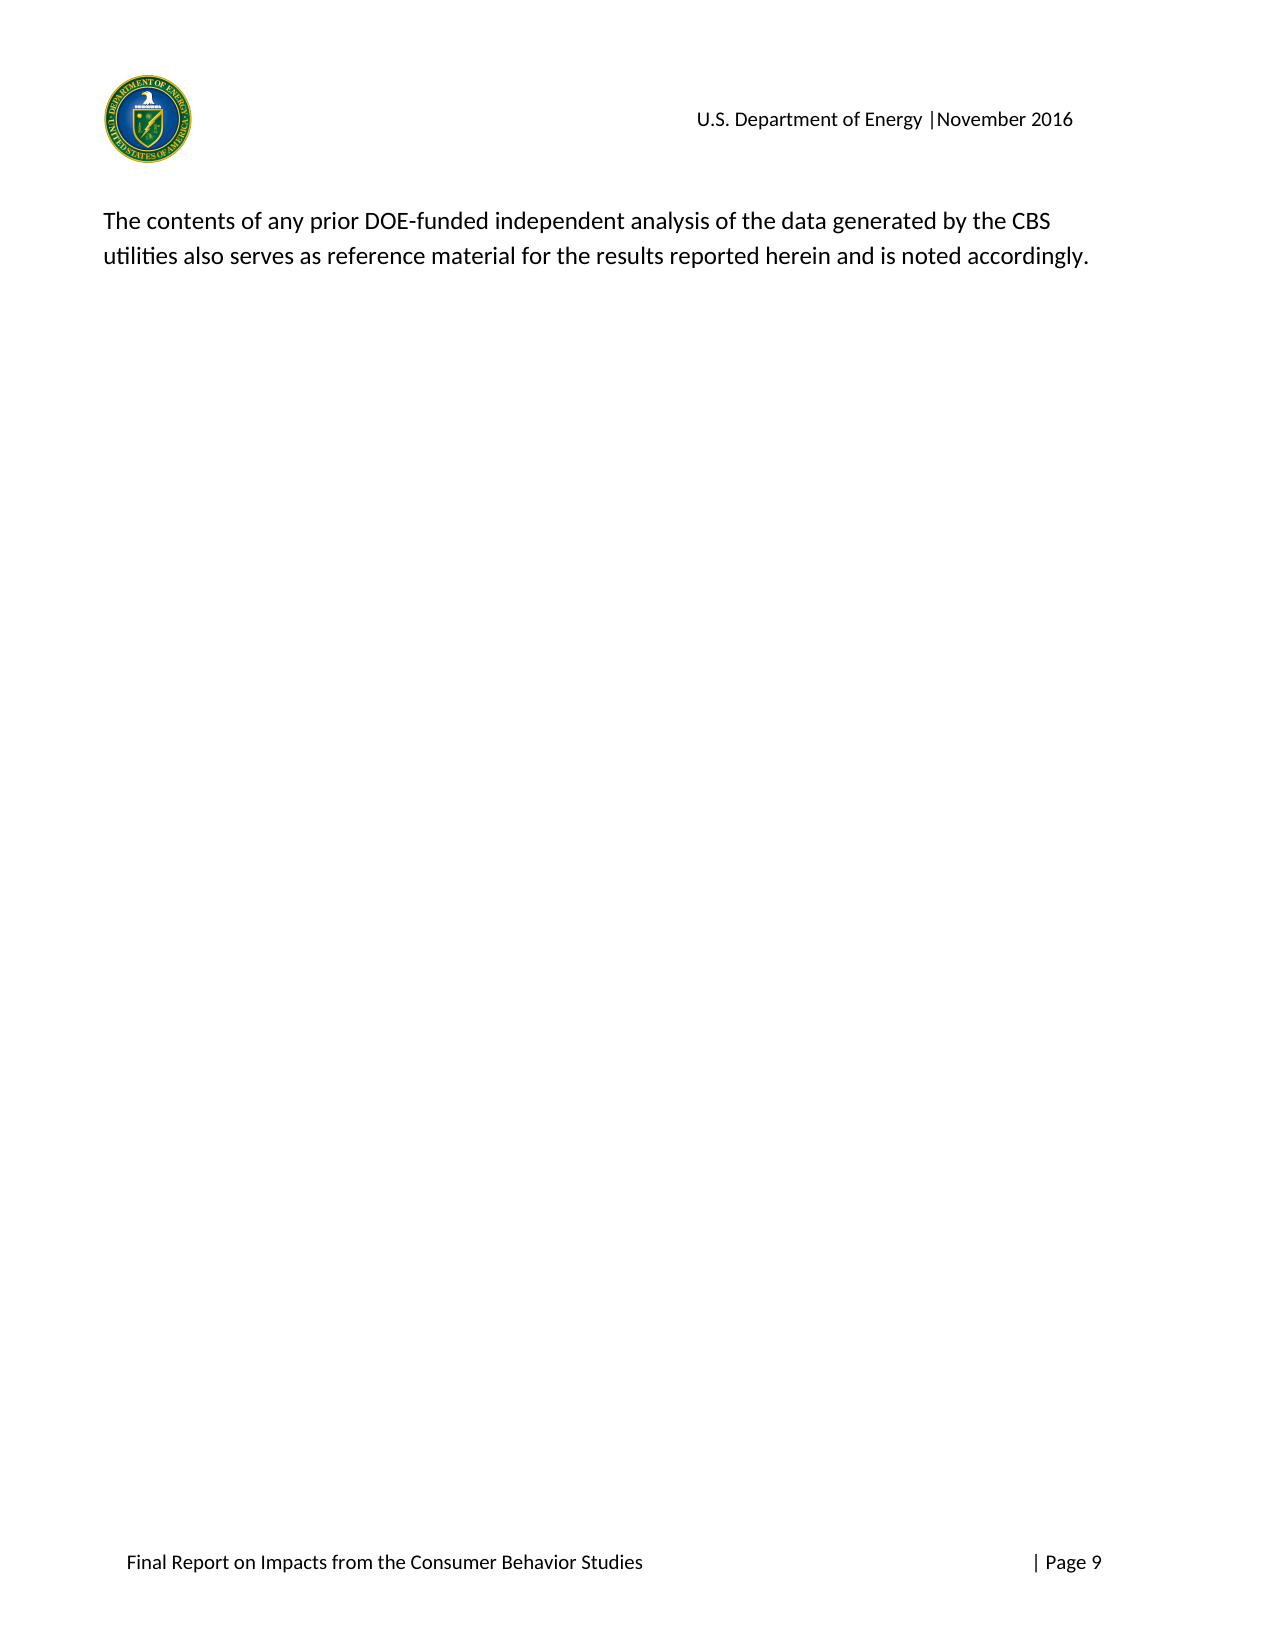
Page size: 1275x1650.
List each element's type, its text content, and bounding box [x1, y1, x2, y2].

text The contents of any prior DOE-funded independent analysis of the data generated by the CBS utilities also serves as reference material for the results reported herein and is noted accordingly. [103, 205, 1125, 271]
picture [103, 75, 193, 165]
